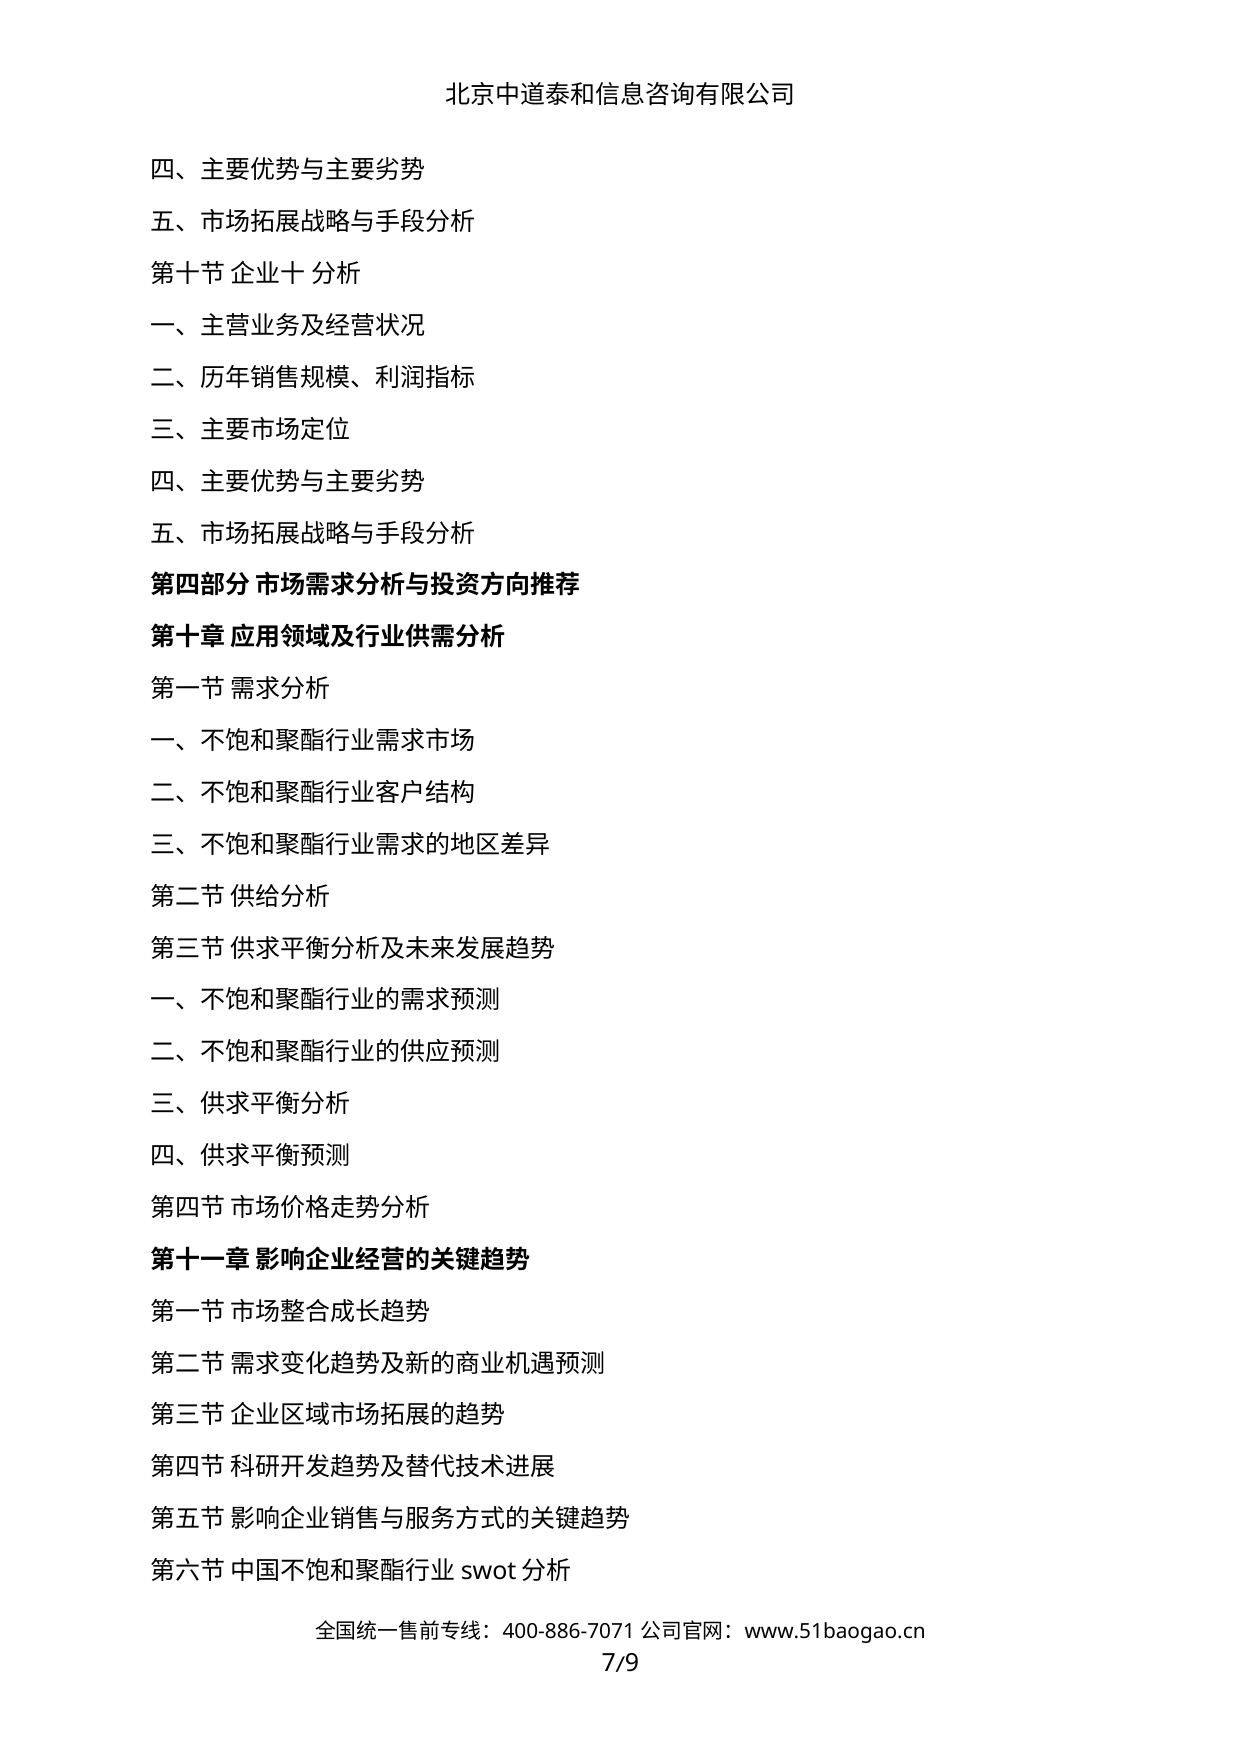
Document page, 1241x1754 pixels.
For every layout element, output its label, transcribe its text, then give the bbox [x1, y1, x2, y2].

text 二、不饱和聚酯行业客户结构 [150, 772, 1090, 809]
text 第六节 中国不饱和聚酯行业swot分析 [150, 1551, 1090, 1587]
text 第二节 需求变化趋势及新的商业机遇预测 [150, 1343, 1090, 1379]
text 四、供求平衡预测 [150, 1136, 1090, 1172]
text 三、主要市场定位 [150, 409, 1090, 446]
text 第三节 供求平衡分析及未来发展趋势 [150, 928, 1090, 964]
text 第一节 需求分析 [150, 669, 1090, 705]
text 五、市场拓展战略与手段分析 [150, 202, 1090, 238]
text 第三节 企业区域市场拓展的趋势 [150, 1395, 1090, 1431]
text 第四部分 市场需求分析与投资方向推荐 [150, 565, 1090, 601]
text 二、不饱和聚酯行业的供应预测 [150, 1032, 1090, 1068]
text 第五节 影响企业销售与服务方式的关键趋势 [150, 1499, 1090, 1535]
text 第四节 市场价格走势分析 [150, 1187, 1090, 1224]
text 第十一章 影响企业经营的关键趋势 [150, 1239, 1090, 1276]
text 第一节 市场整合成长趋势 [150, 1291, 1090, 1327]
text 三、不饱和聚酯行业需求的地区差异 [150, 824, 1090, 861]
text 三、供求平衡分析 [150, 1084, 1090, 1120]
text 五、市场拓展战略与手段分析 [150, 513, 1090, 549]
text 第二节 供给分析 [150, 876, 1090, 912]
text 四、主要优势与主要劣势 [150, 461, 1090, 497]
text 二、历年销售规模、利润指标 [150, 357, 1090, 394]
text 第十章 应用领域及行业供需分析 [150, 617, 1090, 653]
text 一、主营业务及经营状况 [150, 306, 1090, 342]
text 第四节 科研开发趋势及替代技术进展 [150, 1447, 1090, 1483]
text 四、主要优势与主要劣势 [150, 150, 1090, 186]
text 一、不饱和聚酯行业需求市场 [150, 721, 1090, 757]
text 第十节 企业十 分析 [150, 254, 1090, 290]
text 一、不饱和聚酯行业的需求预测 [150, 980, 1090, 1016]
